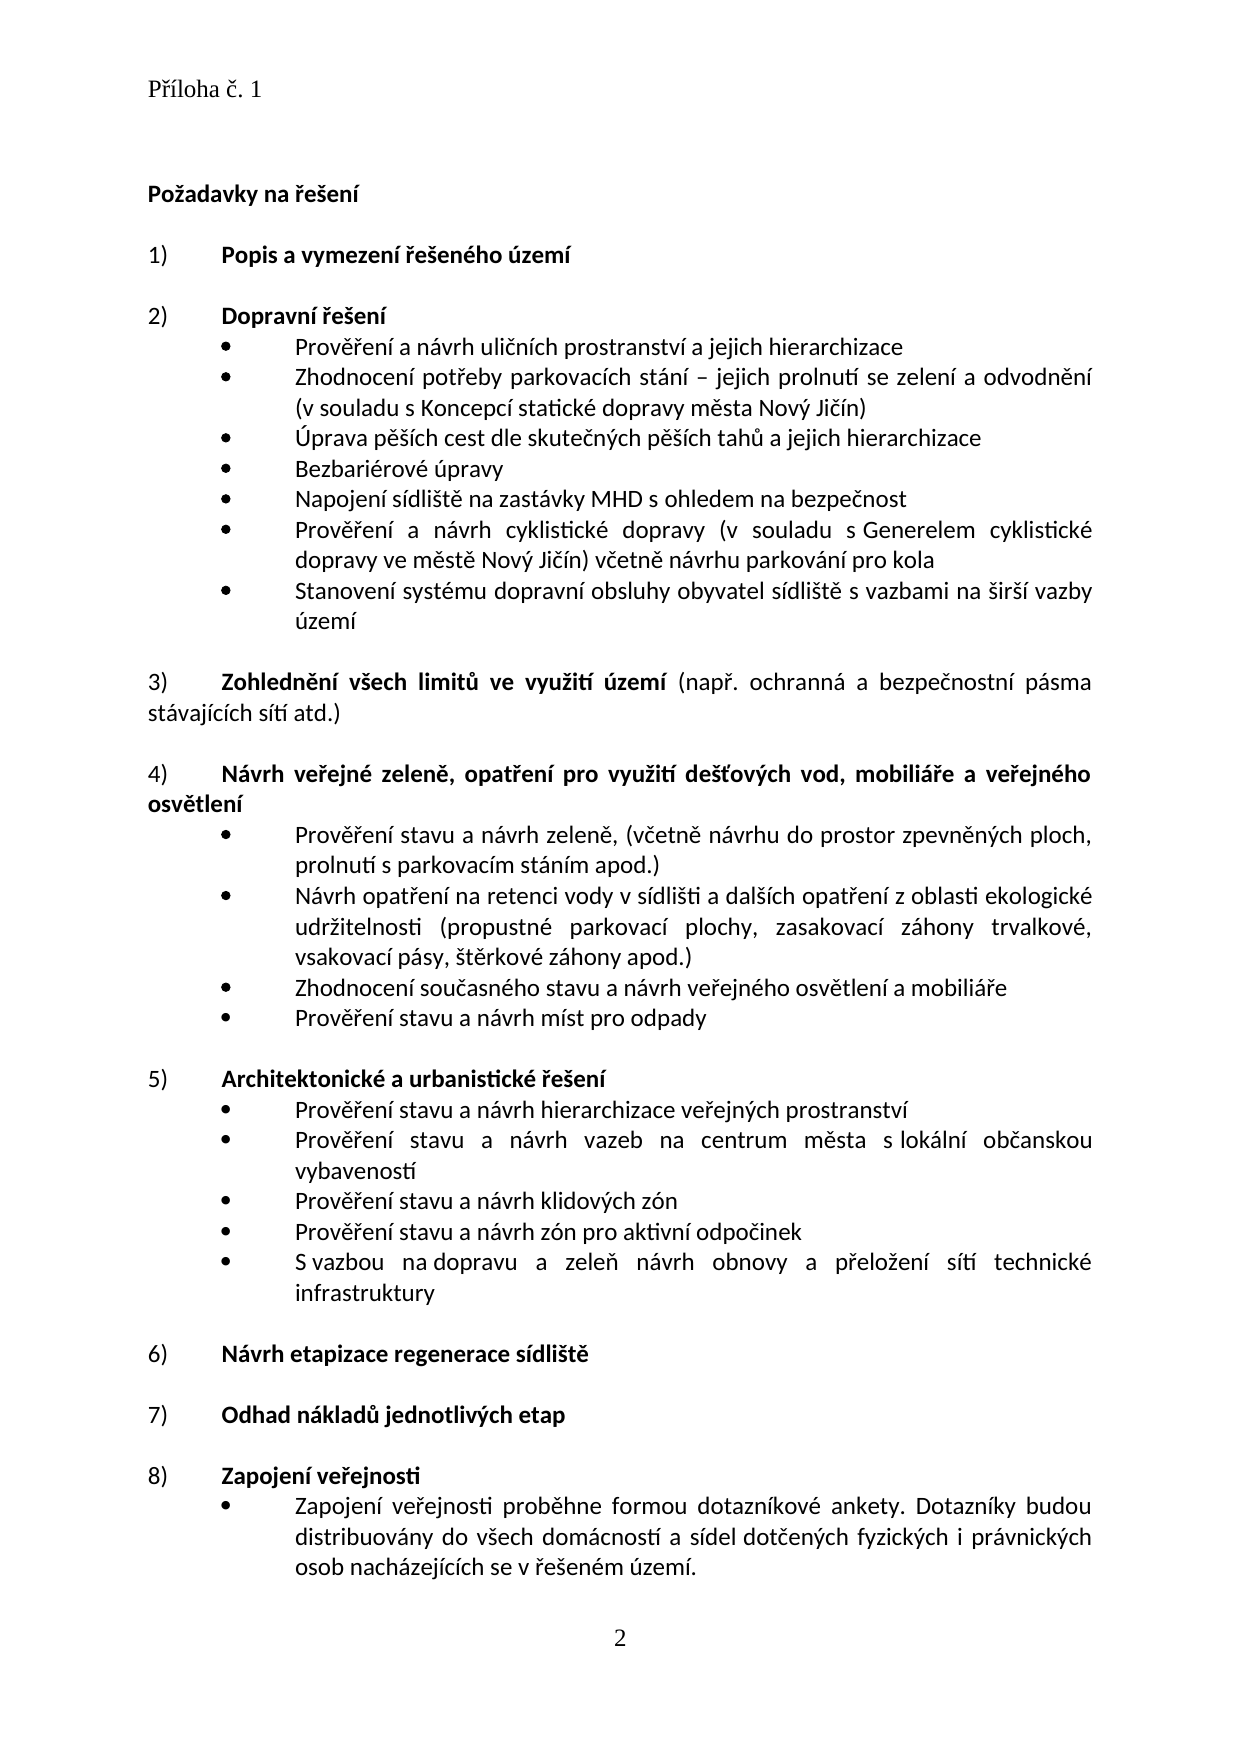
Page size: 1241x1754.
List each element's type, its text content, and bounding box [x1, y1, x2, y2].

list Zapojení veřejnosti proběhne formou dotazníkové ankety. Dotazníky budou distribuovány do všech domácností a sídel dotčených fyzických i právnických osob nacházejících se v řešeném území. [221, 1491, 1093, 1582]
text 1) Popis a vymezení řešeného území [148, 239, 1093, 270]
text 8) Zapojení veřejnosti [148, 1460, 1093, 1491]
list Prověření a návrh uličních prostranství a jejich hierarchizace [221, 331, 1093, 361]
list S vazbou na dopravu a zeleň návrh obnovy a přeložení sítí technické infrastruktury [221, 1246, 1093, 1307]
list Prověření stavu a návrh zón pro aktivní odpočinek [221, 1216, 1093, 1246]
list Návrh opatření na retenci vody v sídlišti a dalších opatření z oblasti ekologické udržitelnosti (propustné parkovací plochy, zasakovací záhony trvalkové, vsakovací pásy, štěrkové záhony apod.) [221, 880, 1093, 972]
list Stanovení systému dopravní obsluhy obyvatel sídliště s vazbami na širší vazby území [221, 575, 1093, 636]
list Zhodnocení současného stavu a návrh veřejného osvětlení a mobiliáře [221, 972, 1093, 1002]
list Zhodnocení potřeby parkovacích stání – jejich prolnutí se zelení a odvodnění (v souladu s Koncepcí statické dopravy města Nový Jičín) [221, 361, 1093, 422]
list Prověření stavu a návrh hierarchizace veřejných prostranství [221, 1094, 1093, 1124]
list Úprava pěších cest dle skutečných pěších tahů a jejich hierarchizace [221, 422, 1093, 453]
text 7) Odhad nákladů jednotlivých etap [148, 1399, 1093, 1429]
text 3) Zohlednění všech limitů ve využití území (např. ochranná a bezpečnostní pásma stávajících sítí atd.) [148, 666, 1093, 727]
text 2) Dopravní řešení [148, 300, 1093, 331]
list Bezbariérové úpravy [221, 453, 1093, 483]
list Prověření stavu a návrh vazeb na centrum města s lokální občanskou vybaveností [221, 1124, 1093, 1185]
list Prověření a návrh cyklistické dopravy (v souladu s Generelem cyklistické dopravy ve městě Nový Jičín) včetně návrhu parkování pro kola [221, 514, 1093, 575]
text Požadavky na řešení [148, 178, 1093, 209]
list Prověření stavu a návrh klidových zón [221, 1185, 1093, 1216]
list Napojení sídliště na zastávky MHD s ohledem na bezpečnost [221, 483, 1093, 514]
text 5) Architektonické a urbanistické řešení [148, 1063, 1093, 1094]
list Prověření stavu a návrh míst pro odpady [221, 1002, 1093, 1033]
text 4) Návrh veřejné zeleně, opatření pro využití dešťových vod, mobiliáře a veřejného osvětlení [148, 758, 1093, 819]
text 6) Návrh etapizace regenerace sídliště [148, 1338, 1093, 1368]
list Prověření stavu a návrh zeleně, (včetně návrhu do prostor zpevněných ploch, prolnutí s parkovacím stáním apod.) [221, 819, 1093, 880]
